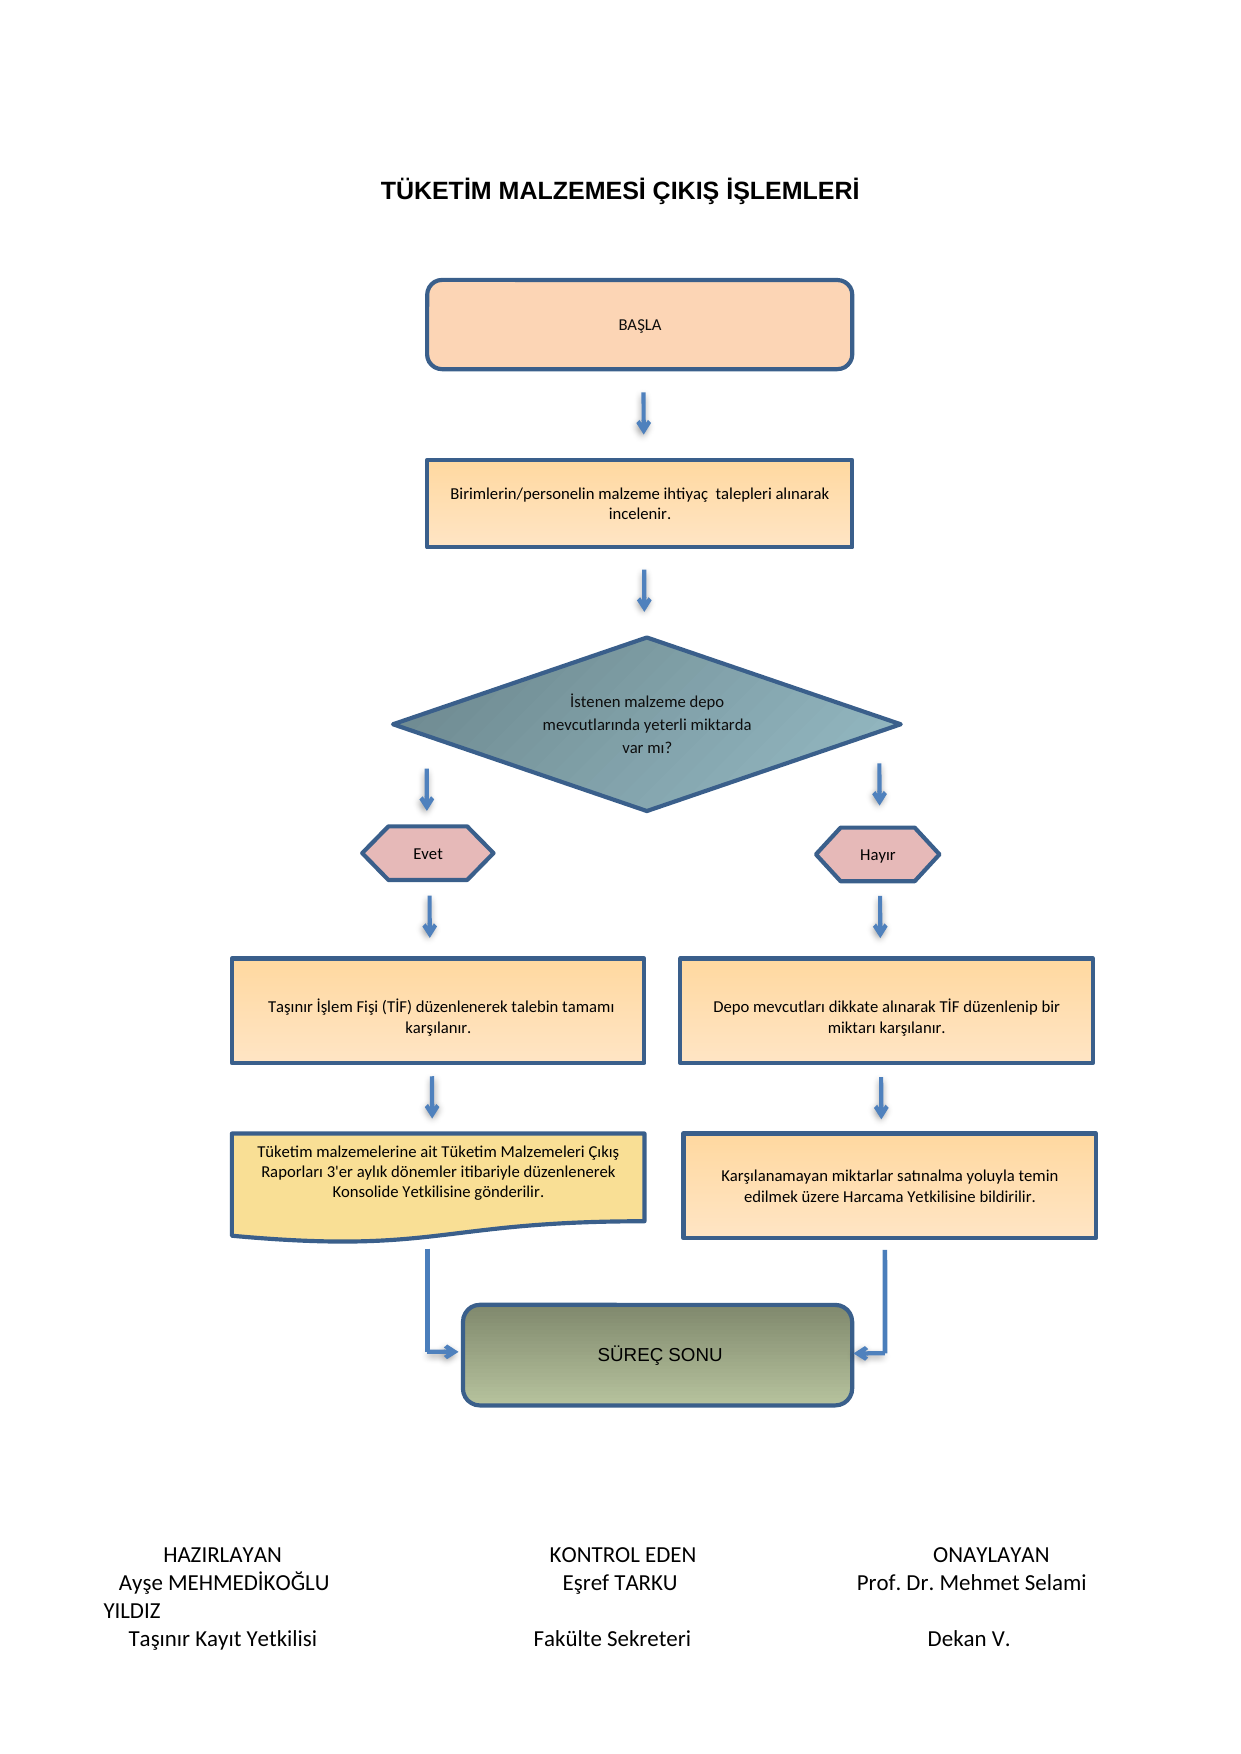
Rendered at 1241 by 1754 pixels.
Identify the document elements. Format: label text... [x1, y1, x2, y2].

list TÜKETİM MALZEMESİ ÇIKIŞ İŞLEMLERİ [148, 176, 1093, 205]
